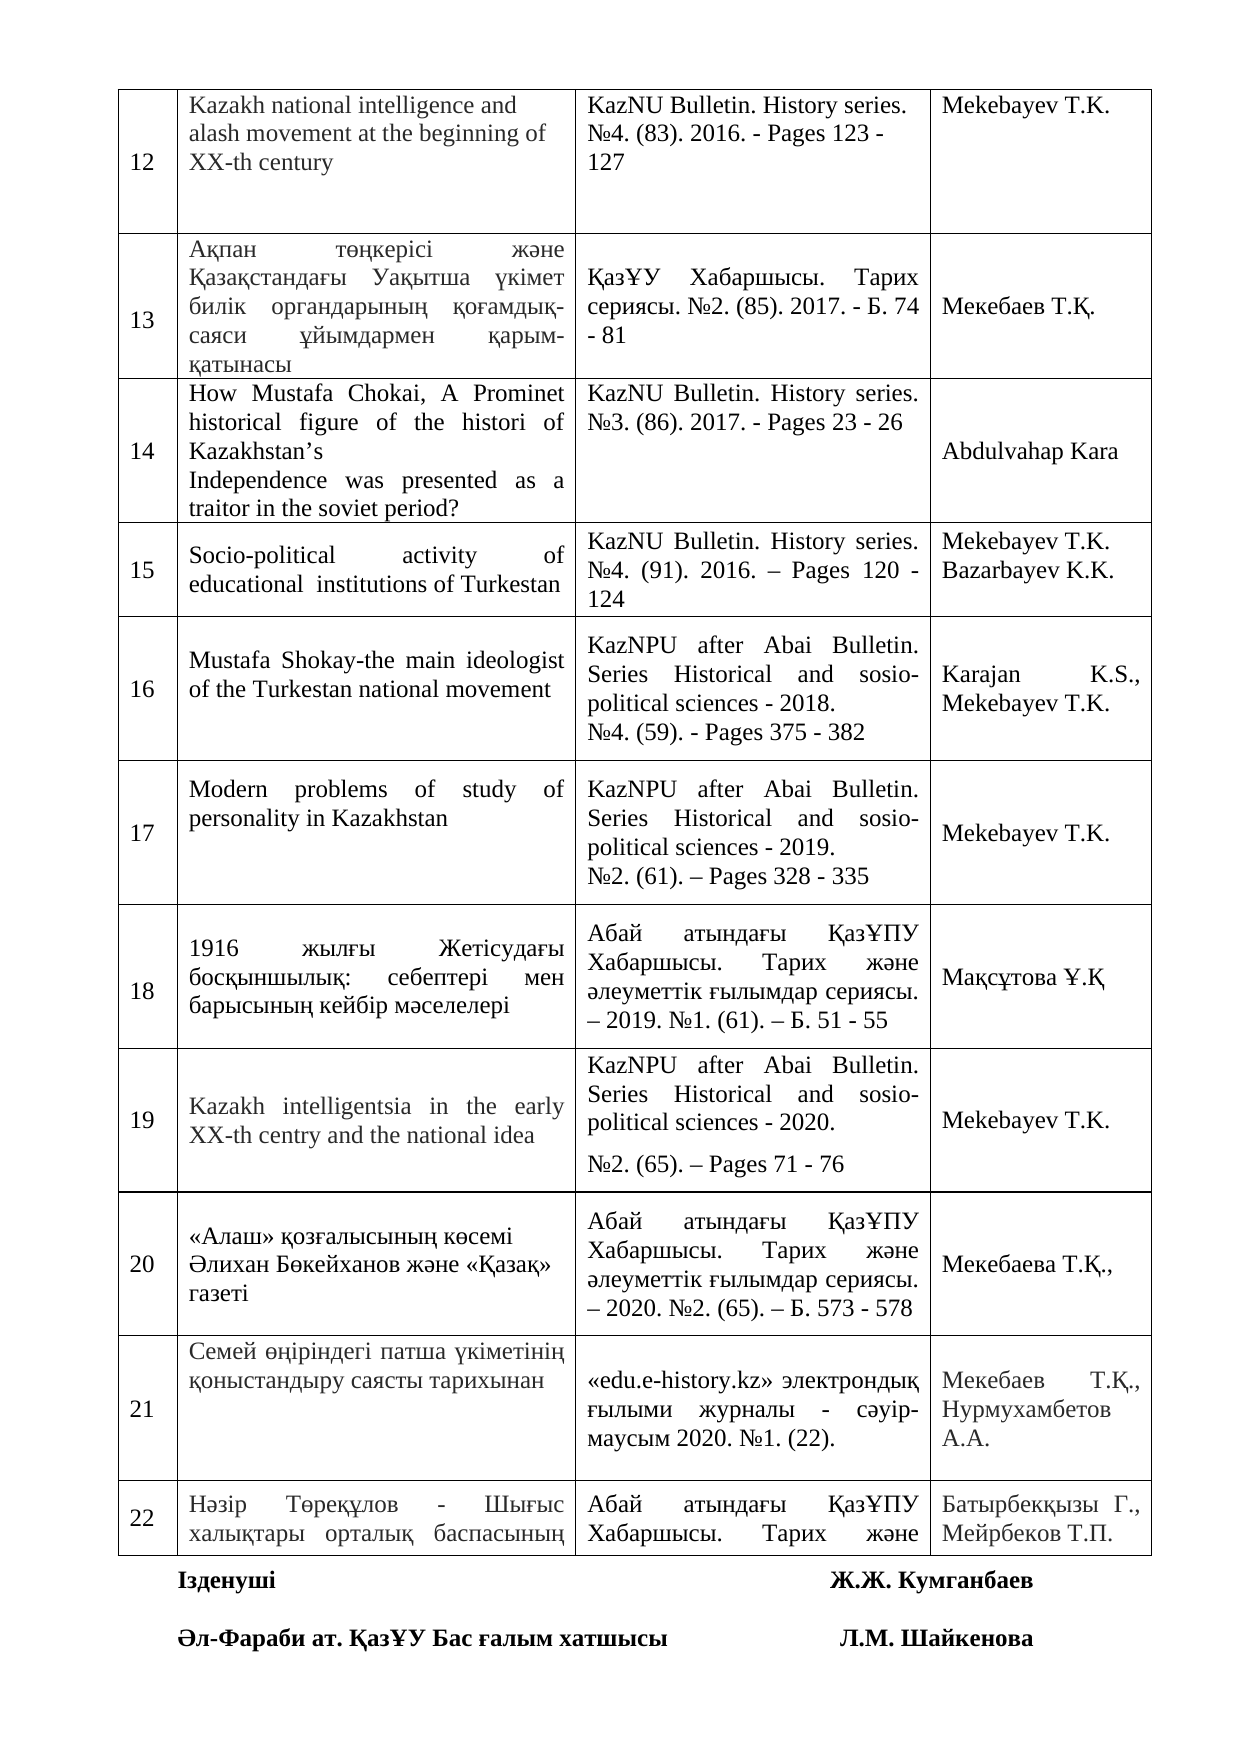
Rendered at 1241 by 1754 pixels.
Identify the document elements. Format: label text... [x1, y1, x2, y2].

table_cell Kazakh intelligentsia in the early XX-th centry and the national idea [178, 1049, 575, 1191]
table_cell 22 [119, 1481, 177, 1555]
table_cell «Алаш» қозғалысының көсемі Әлихан Бөкейханов және «Қазақ» газеті [178, 1193, 575, 1335]
table_cell 18 [119, 905, 177, 1047]
table_cell Abdulvahap Kara [931, 379, 1151, 522]
table_cell 13 [119, 234, 177, 377]
table_cell 21 [119, 1336, 177, 1480]
table_cell Мекебаев Т.Қ., Нурмухамбетов А.А. [931, 1336, 1151, 1480]
table_cell ҚазҰУ Хабаршысы. Тарих сериясы. №2. (85). 2017. - Б. 74 - 81 [576, 234, 930, 377]
table_cell 16 [119, 617, 177, 759]
table_cell 14 [119, 379, 177, 522]
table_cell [178, 1481, 575, 1555]
table_cell 1916 жылғы Жетісудағы босқыншылық: себептері мен барысының кейбір мәселелері [178, 905, 575, 1047]
table_cell KazNU Bulletin. History series. №4. (91). 2016. – Pages 120 - 124 [576, 523, 930, 616]
table_cell 20 [119, 1193, 177, 1335]
table_cell KazNPU after Abai Bulletin. Series Historical and sosio-political sciences - 2018. №4. (59). - Pages 375 - 382 [576, 617, 930, 759]
table_cell Karajan K.S., Mekebayev T.K. [931, 617, 1151, 759]
table_cell Mekebayev T.K. [931, 761, 1151, 903]
table_cell Мекебаева Т.Қ., [931, 1193, 1151, 1335]
table_cell 19 [119, 1049, 177, 1191]
table_cell How Mustafa Chokai, A Prominet historical figure of the histori of Kazakhstan’s Independence was presented as a traitor in the soviet period? [178, 379, 575, 522]
table_cell Абай атындағы ҚазҰПУ Хабаршысы. Тарих және әлеуметтік ғылымдар сериясы. – 2020. №2. (65). – Б. 573 - 578 [576, 1193, 930, 1335]
table_cell Мекебаев Т.Қ. [931, 234, 1151, 377]
table_cell «edu.e-history.kz» электрондық ғылыми журналы - сәуір-маусым 2020. №1. (22). [576, 1336, 930, 1480]
table_cell KazNU Bulletin. History series. №4. (83). 2016. - Pages 123 - 127 [576, 90, 930, 233]
table_cell 17 [119, 761, 177, 903]
table_cell KazNPU after Abai Bulletin. Series Historical and sosio-political sciences - 2019. №2. (61). – Pages 328 - 335 [576, 761, 930, 903]
table_cell Mustafa Shokay-the main ideologist of the Turkestan national movement [178, 617, 575, 759]
table_cell Modern problems of study of personality in Kazakhstan [178, 761, 575, 903]
table_cell 12 [119, 90, 177, 233]
table_cell Mekebayev T.K. [931, 90, 1151, 233]
table_cell Kazakh national intelligence and alash movement at the beginning of XX-th century [178, 90, 575, 233]
table_cell 15 [119, 523, 177, 616]
table_cell Mekebayev T.K. Bazarbayev K.K. [931, 523, 1151, 616]
table_cell Мақсұтова Ұ.Қ [931, 905, 1151, 1047]
table_cell Семей өңіріндегі патша үкіметінің қоныстандыру саясты тарихынан [178, 1336, 575, 1480]
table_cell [931, 1481, 1151, 1555]
table_cell Ақпан төңкерісі және Қазақстандағы Уақытша үкімет билік органдарының қоғамдық-саяси ұйымдармен қарым-қатынасы [178, 234, 575, 377]
table_cell KazNU Bulletin. History series. №3. (86). 2017. - Pages 23 - 26 [576, 379, 930, 522]
table_cell Socio-political activity of educational institutions of Turkestan [178, 523, 575, 616]
table_cell Абай атындағы ҚазҰПУ Хабаршысы. Тарих және әлеуметтік ғылымдар сериясы. – 2019. №1. (61). – Б. 51 - 55 [576, 905, 930, 1047]
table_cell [576, 1481, 930, 1555]
table_cell KazNPU after Abai Bulletin. Series Historical and sosio-political sciences - 2020. №2. (65). – Pages 71 - 76 [576, 1049, 930, 1191]
table_cell Mekebayev T.K. [931, 1049, 1151, 1191]
